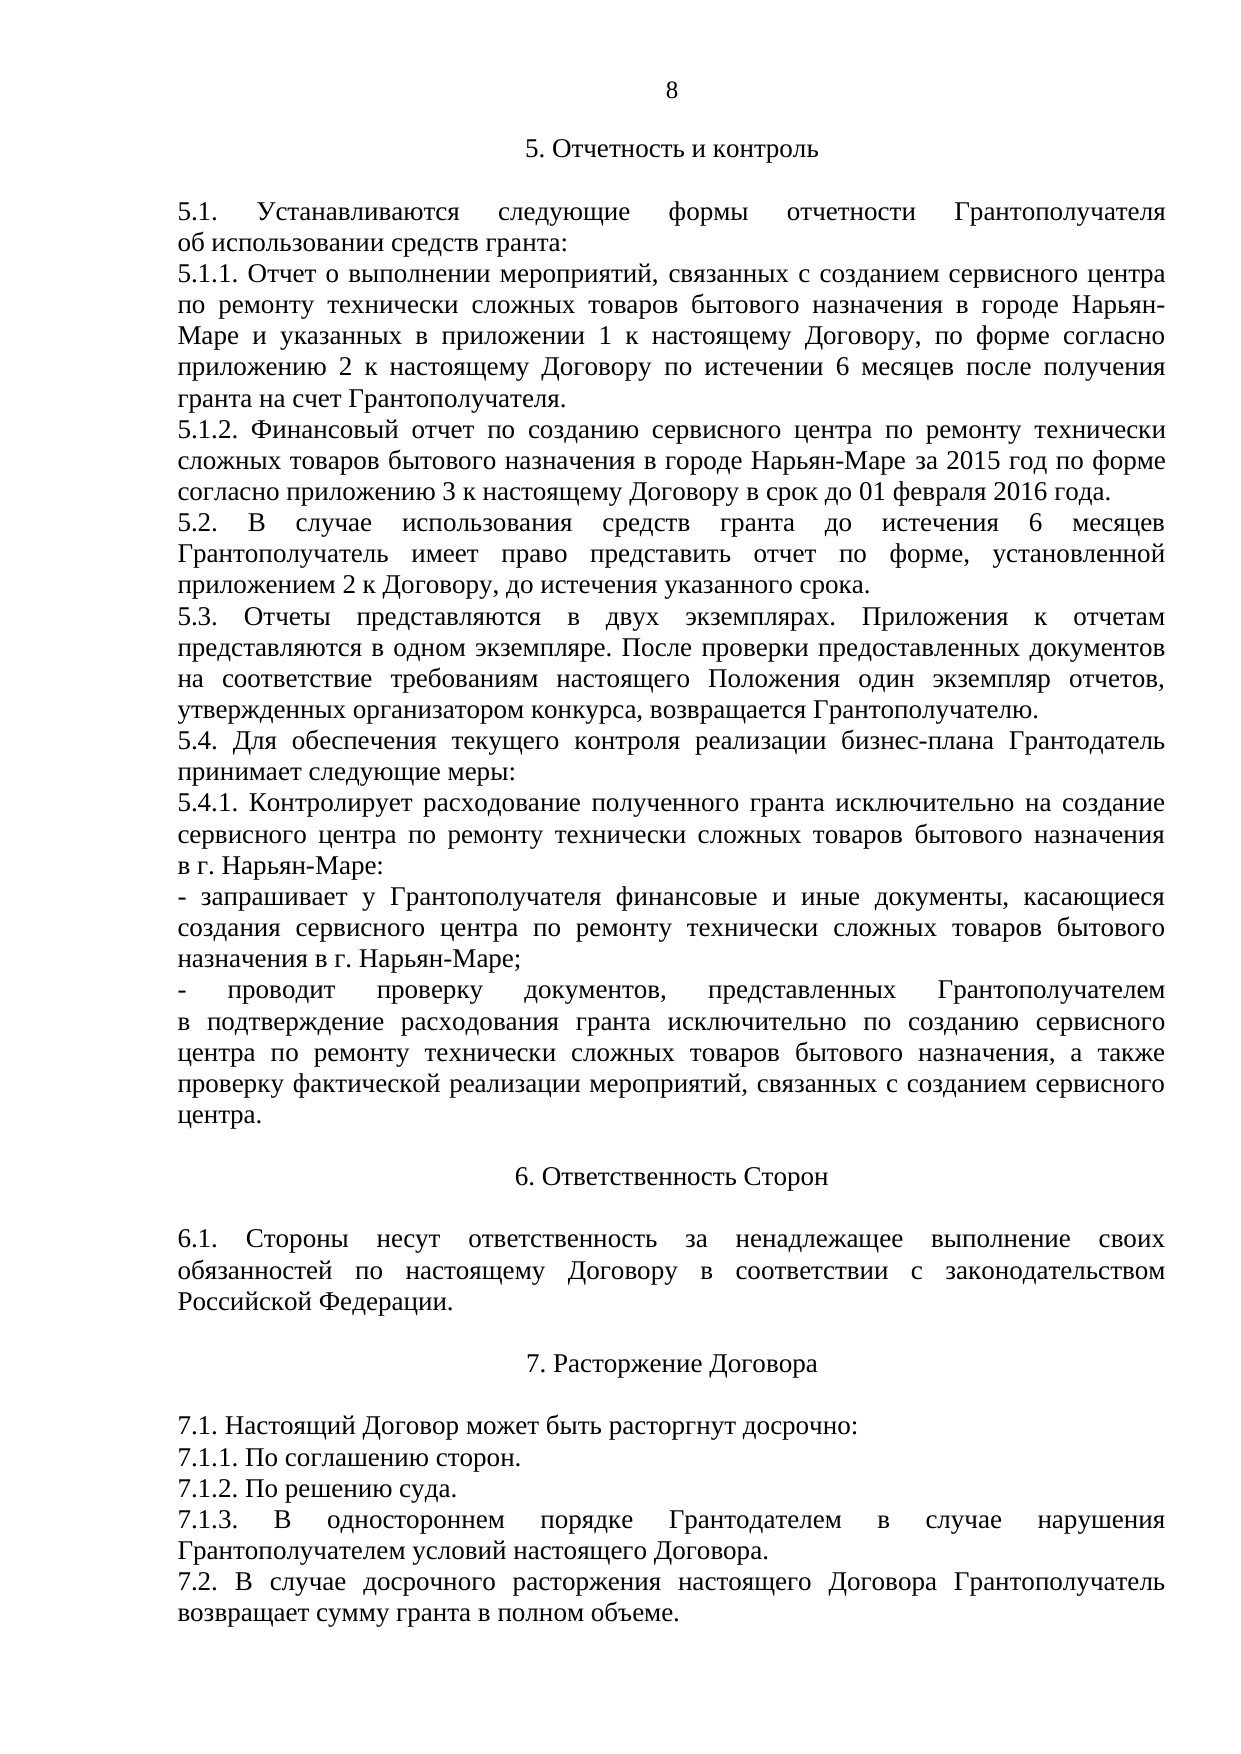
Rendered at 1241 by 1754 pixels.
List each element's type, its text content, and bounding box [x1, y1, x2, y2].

text 5.1. Устанавливаются следующие формы отчетности Грантополучателя об использовании средств гранта: [177, 195, 1166, 257]
text - запрашивает у Грантополучателя финансовые и иные документы, касающиеся создания сервисного центра по ремонту технически сложных товаров бытового назначения в г. Нарьян-Маре; [177, 880, 1166, 973]
text 6. Ответственность Сторон [177, 1160, 1166, 1191]
text 5.4. Для обеспечения текущего контроля реализации бизнес-плана Грантодатель принимает следующие меры: [177, 724, 1166, 787]
text - проводит проверку документов, представленных Грантополучателем в подтверждение расходования гранта исключительно по созданию сервисного центра по ремонту технически сложных товаров бытового назначения, а также проверку фактической реализации мероприятий, связанных с созданием сервисного центра. [177, 973, 1166, 1129]
text 7.1.1. По соглашению сторон. [177, 1441, 1166, 1472]
text 7.1. Настоящий Договор может быть расторгнут досрочно: [177, 1409, 1166, 1441]
text 7.1.2. По решению суда. [177, 1472, 1166, 1503]
text 5.1.2. Финансовый отчет по созданию сервисного центра по ремонту технически сложных товаров бытового назначения в городе Нарьян-Маре за 2015 год по форме согласно приложению 3 к настоящему Договору в срок до 01 февраля 2016 года. [177, 413, 1166, 506]
text 5.4.1. Контролирует расходование полученного гранта исключительно на создание сервисного центра по ремонту технически сложных товаров бытового назначения в г. Нарьян-Маре: [177, 787, 1166, 880]
text 7.2. В случае досрочного расторжения настоящего Договора Грантополучатель возвращает сумму гранта в полном объеме. [177, 1565, 1166, 1627]
text 5. Отчетность и контроль [177, 132, 1166, 164]
text 5.1.1. Отчет о выполнении мероприятий, связанных с созданием сервисного центра по ремонту технически сложных товаров бытового назначения в городе Нарьян-Маре и указанных в приложении 1 к настоящему Договору, по форме согласно приложению 2 к настоящему Договору по истечении 6 месяцев после получения гранта на счет Грантополучателя. [177, 257, 1166, 413]
text 7. Расторжение Договора [177, 1347, 1166, 1378]
text 5.3. Отчеты представляются в двух экземплярах. Приложения к отчетам представляются в одном экземпляре. После проверки предоставленных документов на соответствие требованиям настоящего Положения один экземпляр отчетов, утвержденных организатором конкурса, возвращается Грантополучателю. [177, 600, 1166, 724]
text 5.2. В случае использования средств гранта до истечения 6 месяцев Грантополучатель имеет право представить отчет по форме, установленной приложением 2 к Договору, до истечения указанного срока. [177, 506, 1166, 600]
text 6.1. Стороны несут ответственность за ненадлежащее выполнение своих обязанностей по настоящему Договору в соответствии с законодательством Российской Федерации. [177, 1223, 1166, 1316]
text 7.1.3. В одностороннем порядке Грантодателем в случае нарушения Грантополучателем условий настоящего Договора. [177, 1503, 1166, 1565]
